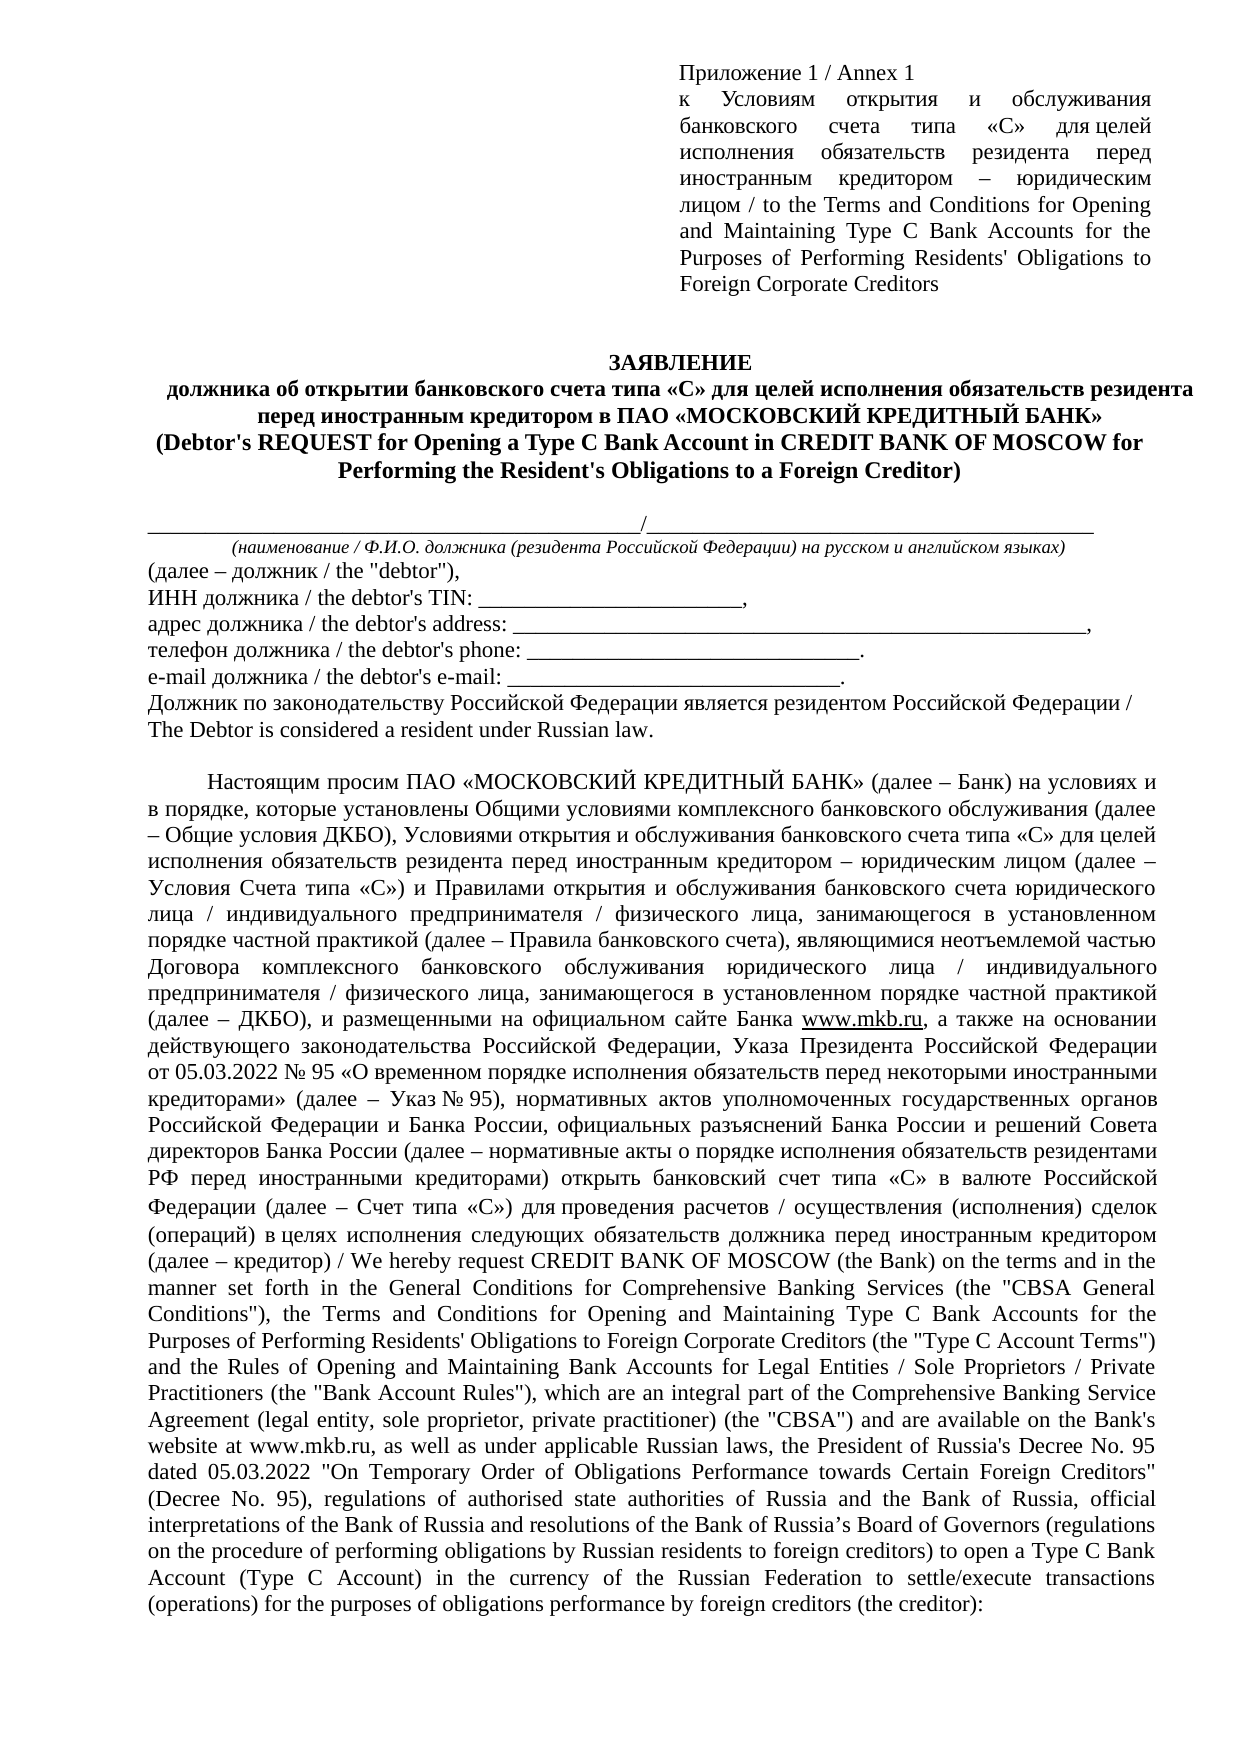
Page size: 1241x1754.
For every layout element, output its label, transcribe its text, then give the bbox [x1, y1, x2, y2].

text ИНН должника / the debtor's TIN: _______________________, [148, 584, 1152, 610]
text телефон должника / the debtor's phone: _____________________________. [148, 637, 1157, 663]
text Должник по законодательству Российской Федерации является резидентом Российской Федерации / The Debtor is considered a resident under Russian law. [148, 689, 1157, 742]
text ЗАЯВЛЕНИЕ должника об открытии банковского счета типа «С» для целей исполнения обязательств резидента перед иностранным кредитором в ПАО «МОСКОВСКИЙ КРЕДИТНЫЙ БАНК» [148, 349, 1212, 428]
text адрес должника / the debtor's address: __________________________________________________, [148, 610, 1152, 637]
subtitle (Debtor's REQUEST for Opening a Type C Bank Account in CREDIT BANK OF MOSCOW for Performing the Resident's Obligations to a Foreign Creditor) [148, 428, 1152, 483]
text к Условиям открытия и обслуживания банковского счета типа «С» для целей исполнения обязательств резидента перед иностранным кредитором – юридическим лицом / to the Terms and Conditions for Opening and Maintaining Type C Bank Accounts for the Purposes of Performing Residents' Obligations to Foreign Corporate Creditors [679, 85, 1152, 296]
text (далее – должник / the "debtor"), [148, 557, 1152, 584]
text ___________________________________________/_______________________________________ [148, 509, 1152, 536]
text Настоящим просим ПАО «МОСКОВСКИЙ КРЕДИТНЫЙ БАНК» (далее – Банк) на условиях и в порядке, которые установлены Общими условиями комплексного банковского обслуживания (далее – Общие условия ДКБО), Условиями открытия и обслуживания банковского счета типа «С» для целей исполнения обязательств резидента перед иностранным кредитором – юридическим лицом (далее – Условия Счета типа «С») и Правилами открытия и обслуживания банковского счета юридического лица / индивидуального предпринимателя / физического лица, занимающегося в установленном порядке частной практикой (далее – Правила банковского счета), являющимися неотъемлемой частью Договора комплексного банковского обслуживания юридического лица / индивидуального предпринимателя / физического лица, занимающегося в установленном порядке частной практикой (далее – ДКБО), и размещенными на официальном сайте Банка www.mkb.ru, а также на основании действующего законодательства Российской Федерации, Указа Президента Российской Федерации от 05.03.2022 № 95 «О временном порядке исполнения обязательств перед некоторыми иностранными кредиторами» (далее – Указ № 95), нормативных актов уполномоченных государственных органов Российской Федерации и Банка России, официальных разъяснений Банка России и решений Совета директоров Банка России (далее – нормативные акты о порядке исполнения обязательств резидентами РФ перед иностранными кредиторами) открыть банковский счет типа «С» в валюте Российской Федерации (далее – Счет типа «С») для проведения расчетов / осуществления (исполнения) сделок (операций) в целях исполнения следующих обязательств должника перед иностранным кредитором (далее – кредитор) / We hereby request CREDIT BANK OF MOSCOW (the Bank) on the terms and in the manner set forth in the General Conditions for Comprehensive Banking Services (the "CBSA General Conditions"), the Terms and Conditions for Opening and Maintaining Type C Bank Accounts for the Purposes of Performing Residents' Obligations to Foreign Corporate Creditors (the "Type C Account Terms") and the Rules of Opening and Maintaining Bank Accounts for Legal Entities / Sole Proprietors / Private Practitioners (the "Bank Account Rules"), which are an integral part of the Comprehensive Banking Service Agreement (legal entity, sole proprietor, private practitioner) (the "CBSA") and are available on the Bank's website at www.mkb.ru, as well as under applicable Russian laws, the President of Russia's Decree No. 95 dated 05.03.2022 "On Temporary Order of Obligations Performance towards Certain Foreign Creditors" (Decree No. 95), regulations of authorised state authorities of Russia and the Bank of Russia, official interpretations of the Bank of Russia and resolutions of the Bank of Russia’s Board of Governors (regulations on the procedure of performing obligations by Russian residents to foreign creditors) to open a Type C Bank Account (Type C Account) in the currency of the Russian Federation to settle/execute transactions (operations) for the purposes of obligations performance by foreign creditors (the creditor): [148, 768, 1157, 1617]
text (наименование / Ф.И.О. должника (резидента Российской Федерации) на русском и английском языках) [148, 536, 1152, 557]
text e-mail должника / the debtor's e-mail: _____________________________. [148, 663, 1157, 689]
text Приложение 1 / Annex 1 [679, 59, 1152, 85]
